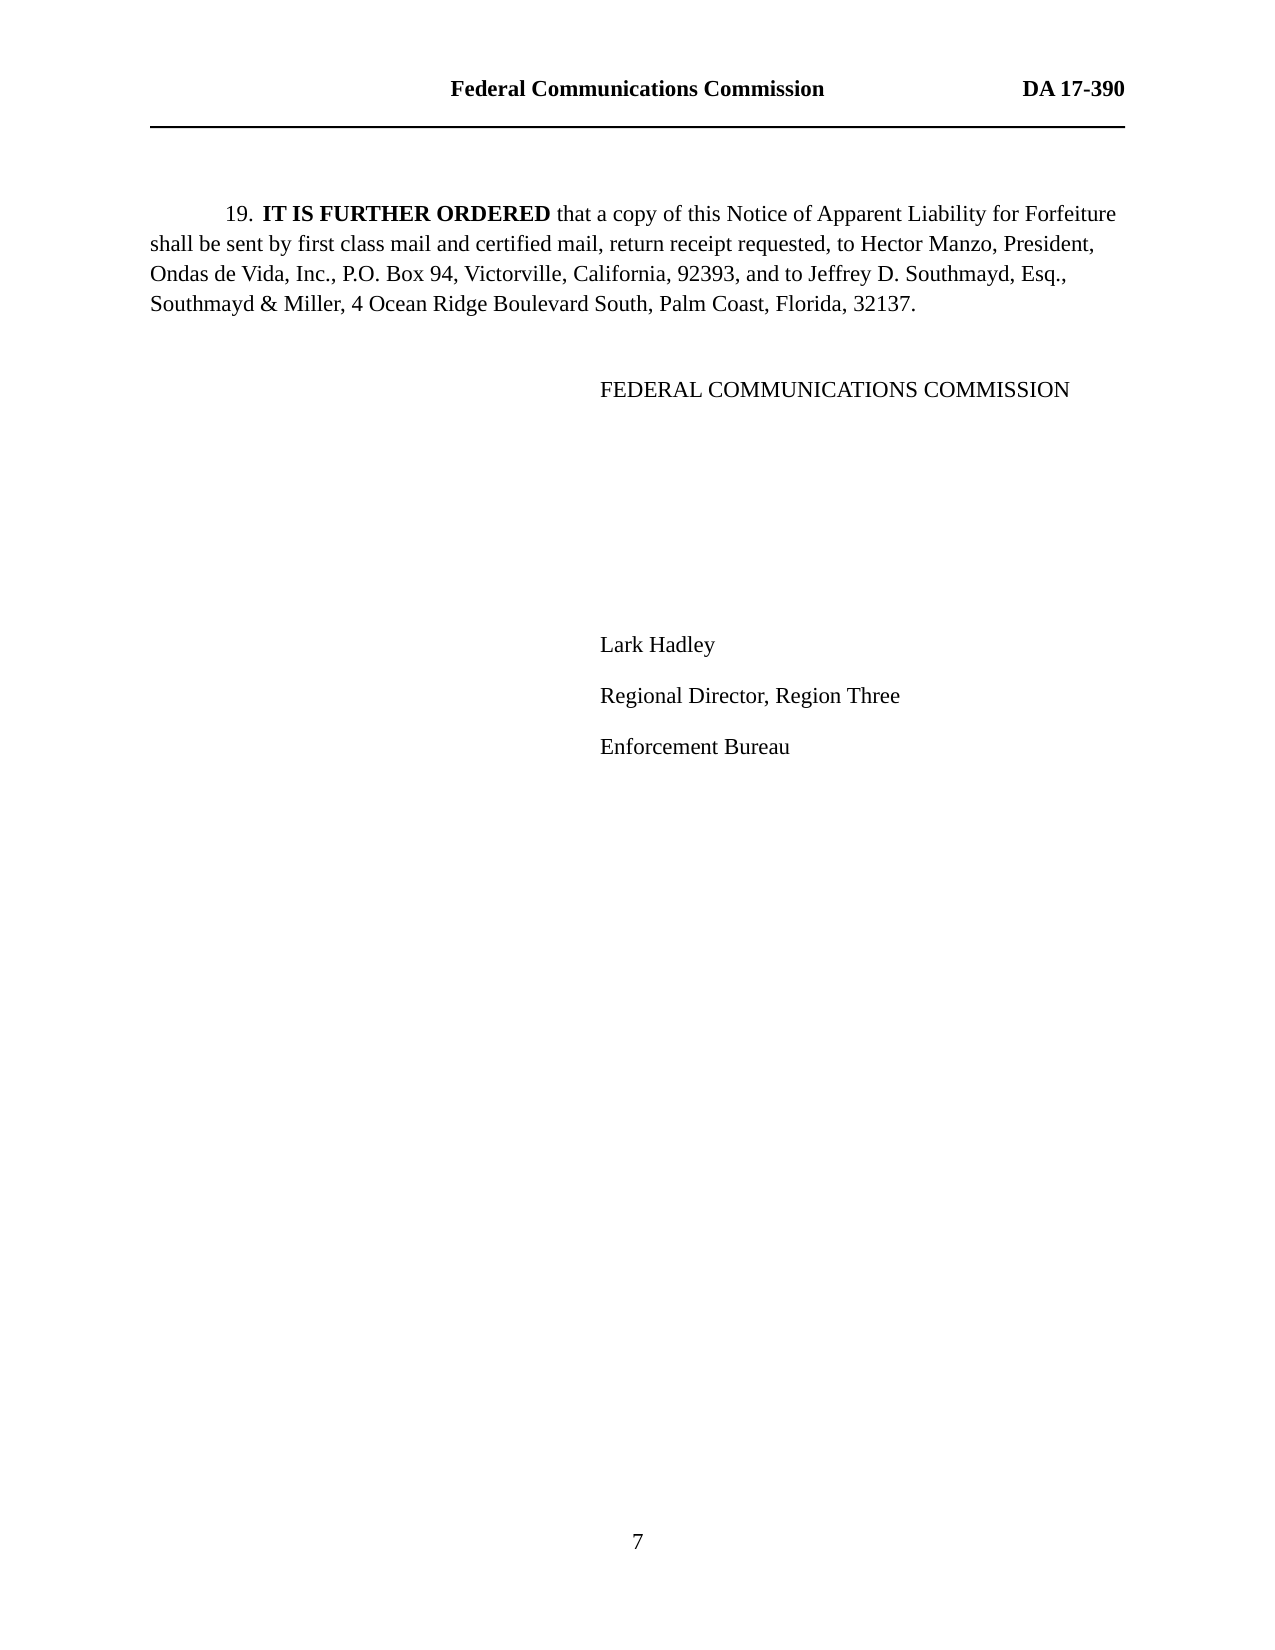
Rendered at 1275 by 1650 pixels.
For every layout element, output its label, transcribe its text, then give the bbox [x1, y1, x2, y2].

text IT IS FURTHER ORDERED that a copy of this Notice of Apparent Liability for Forfeiture shall be sent by first class mail and certified mail, return receipt requested, to Hector Manzo, President, Ondas de Vida, Inc., P.O. Box 94, Victorville, California, 92393, and to Jeffrey D. Southmayd, Esq., Southmayd & Miller, 4 Ocean Ridge Boulevard South, Palm Coast, Florida, 32137. [150, 200, 1125, 317]
text Regional Director, Region Three [150, 682, 1125, 708]
text Enforcement Bureau [150, 733, 1125, 759]
text Lark Hadley [150, 631, 1125, 657]
text FEDERAL COMMUNICATIONS COMMISSION [150, 376, 1125, 402]
